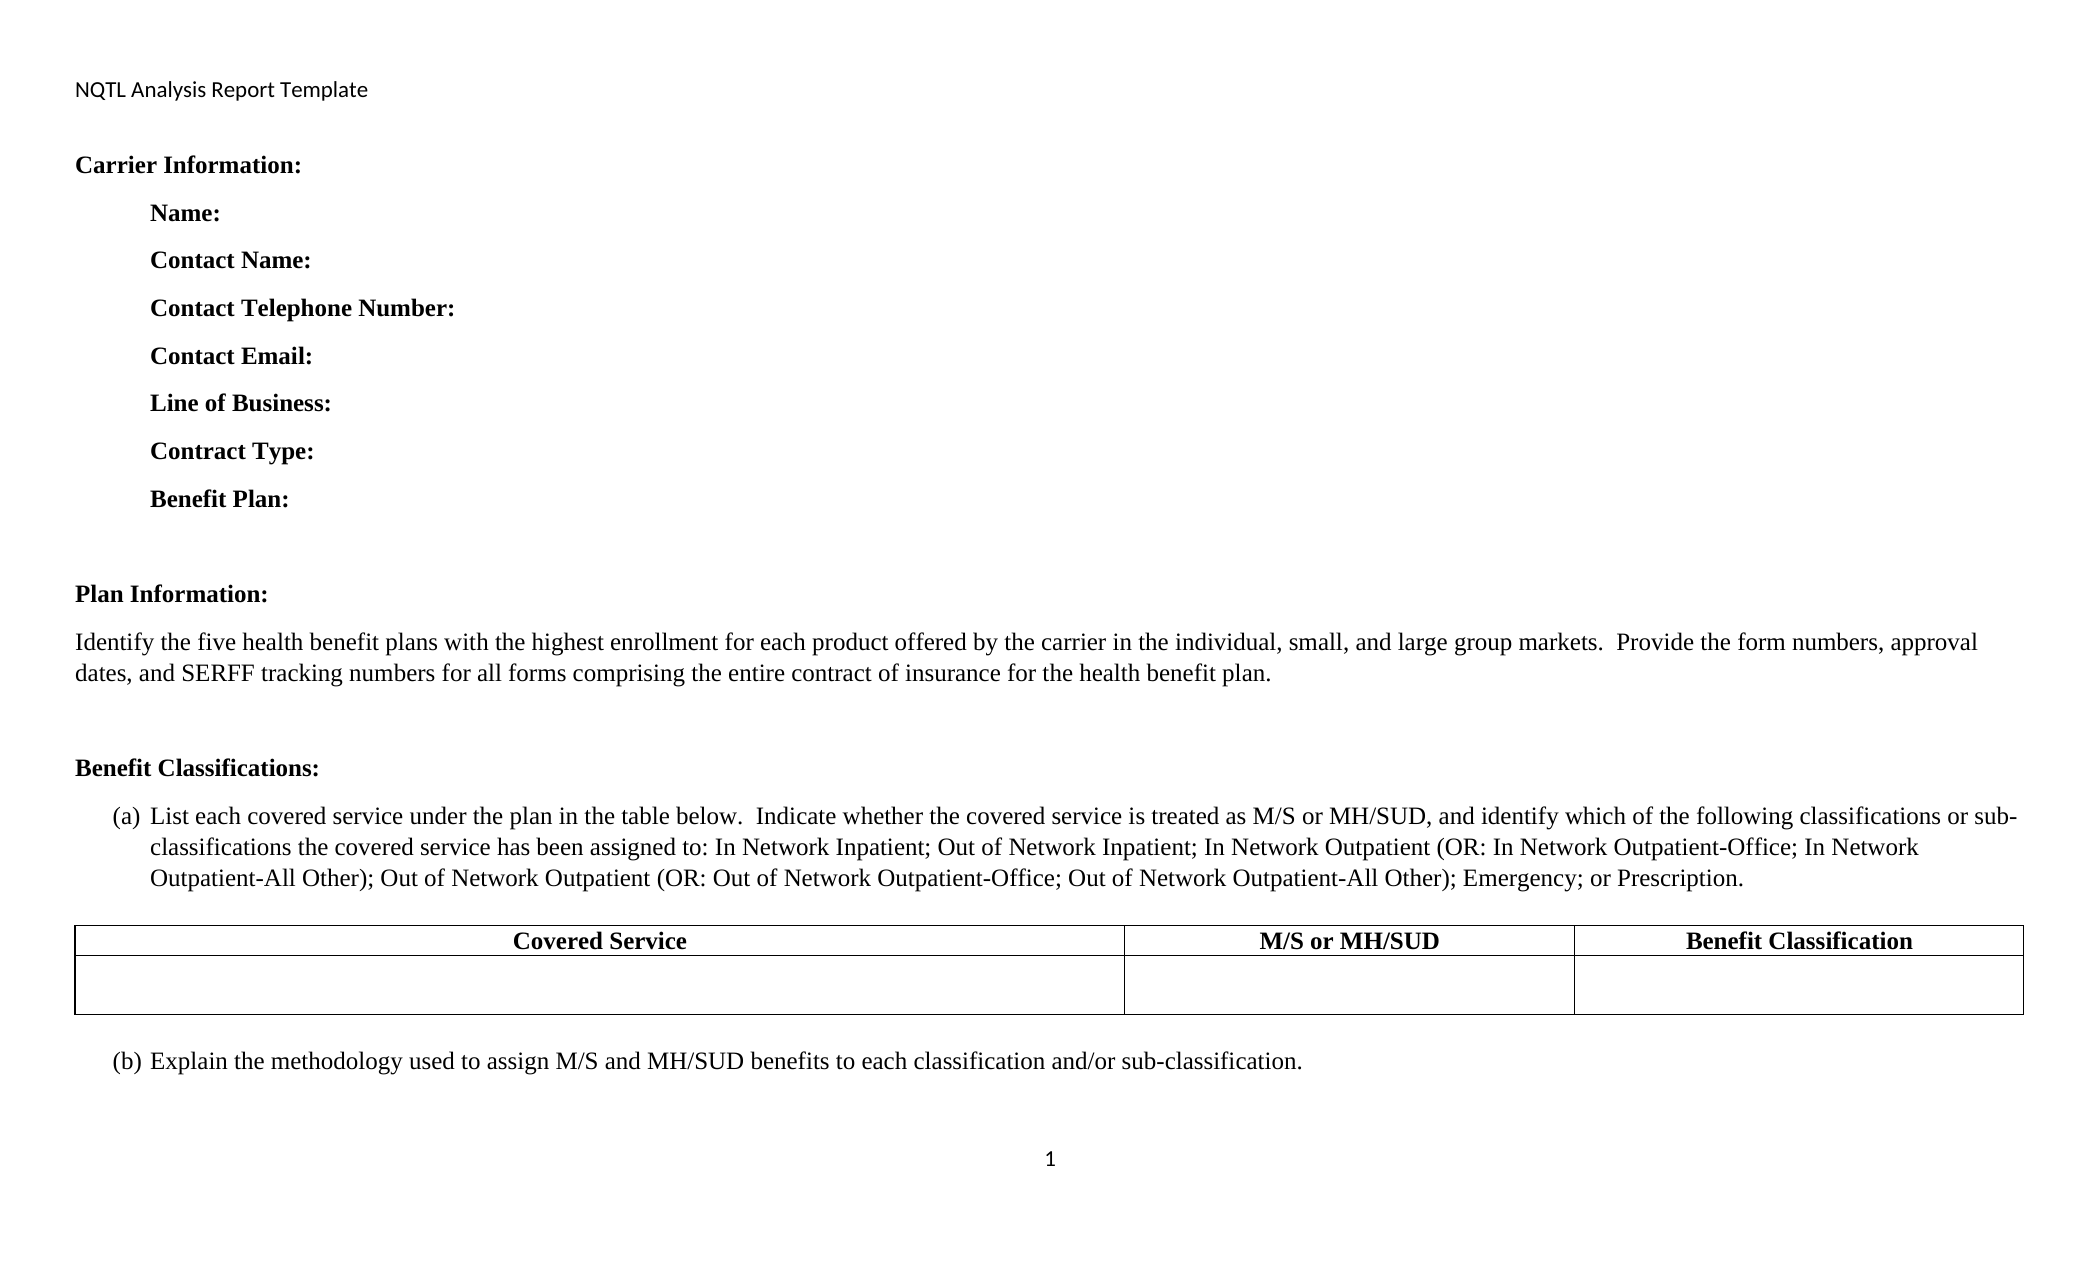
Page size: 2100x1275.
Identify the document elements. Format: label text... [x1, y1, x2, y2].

text Benefit Plan: [75, 484, 2025, 513]
table_cell [76, 956, 1124, 1014]
table_cell [1125, 956, 1574, 1014]
text Contract Type: [75, 436, 2025, 465]
text Plan Information: [75, 579, 2025, 608]
text Contact Telephone Number: [75, 293, 2025, 322]
table_header M/S or MH/SUD [1125, 926, 1574, 955]
text Carrier Information: [75, 150, 2025, 179]
list List each covered service under the plan in the table below. Indicate whether the covered service is treated as M/S or MH/SUD, and identify which of the following classifications or sub-classifications the covered service has been assigned to: In Network Inpatient; Out of Network Inpatient; In Network Outpatient (OR: In Network Outpatient-Office; In Network Outpatient-All Other); Out of Network Outpatient (OR: Out of Network Outpatient-Office; Out of Network Outpatient-All Other); Emergency; or Prescription. [112, 801, 2025, 892]
table_cell [1575, 956, 2023, 1014]
table_header Benefit Classification [1575, 926, 2023, 955]
text Line of Business: [75, 388, 2025, 417]
text Contact Name: [75, 245, 2025, 274]
list Explain the methodology used to assign M/S and MH/SUD benefits to each classification and/or sub-classification. [112, 1046, 2025, 1074]
text Name: [75, 198, 2025, 226]
text Contact Email: [75, 341, 2025, 369]
text Identify the five health benefit plans with the highest enrollment for each product offered by the carrier in the individual, small, and large group markets. Provide the form numbers, approval dates, and SERFF tracking numbers for all forms comprising the entire contract of insurance for the health benefit plan. [75, 627, 2025, 687]
text Benefit Classifications: [75, 753, 2025, 782]
table_header Covered Service [76, 926, 1124, 955]
